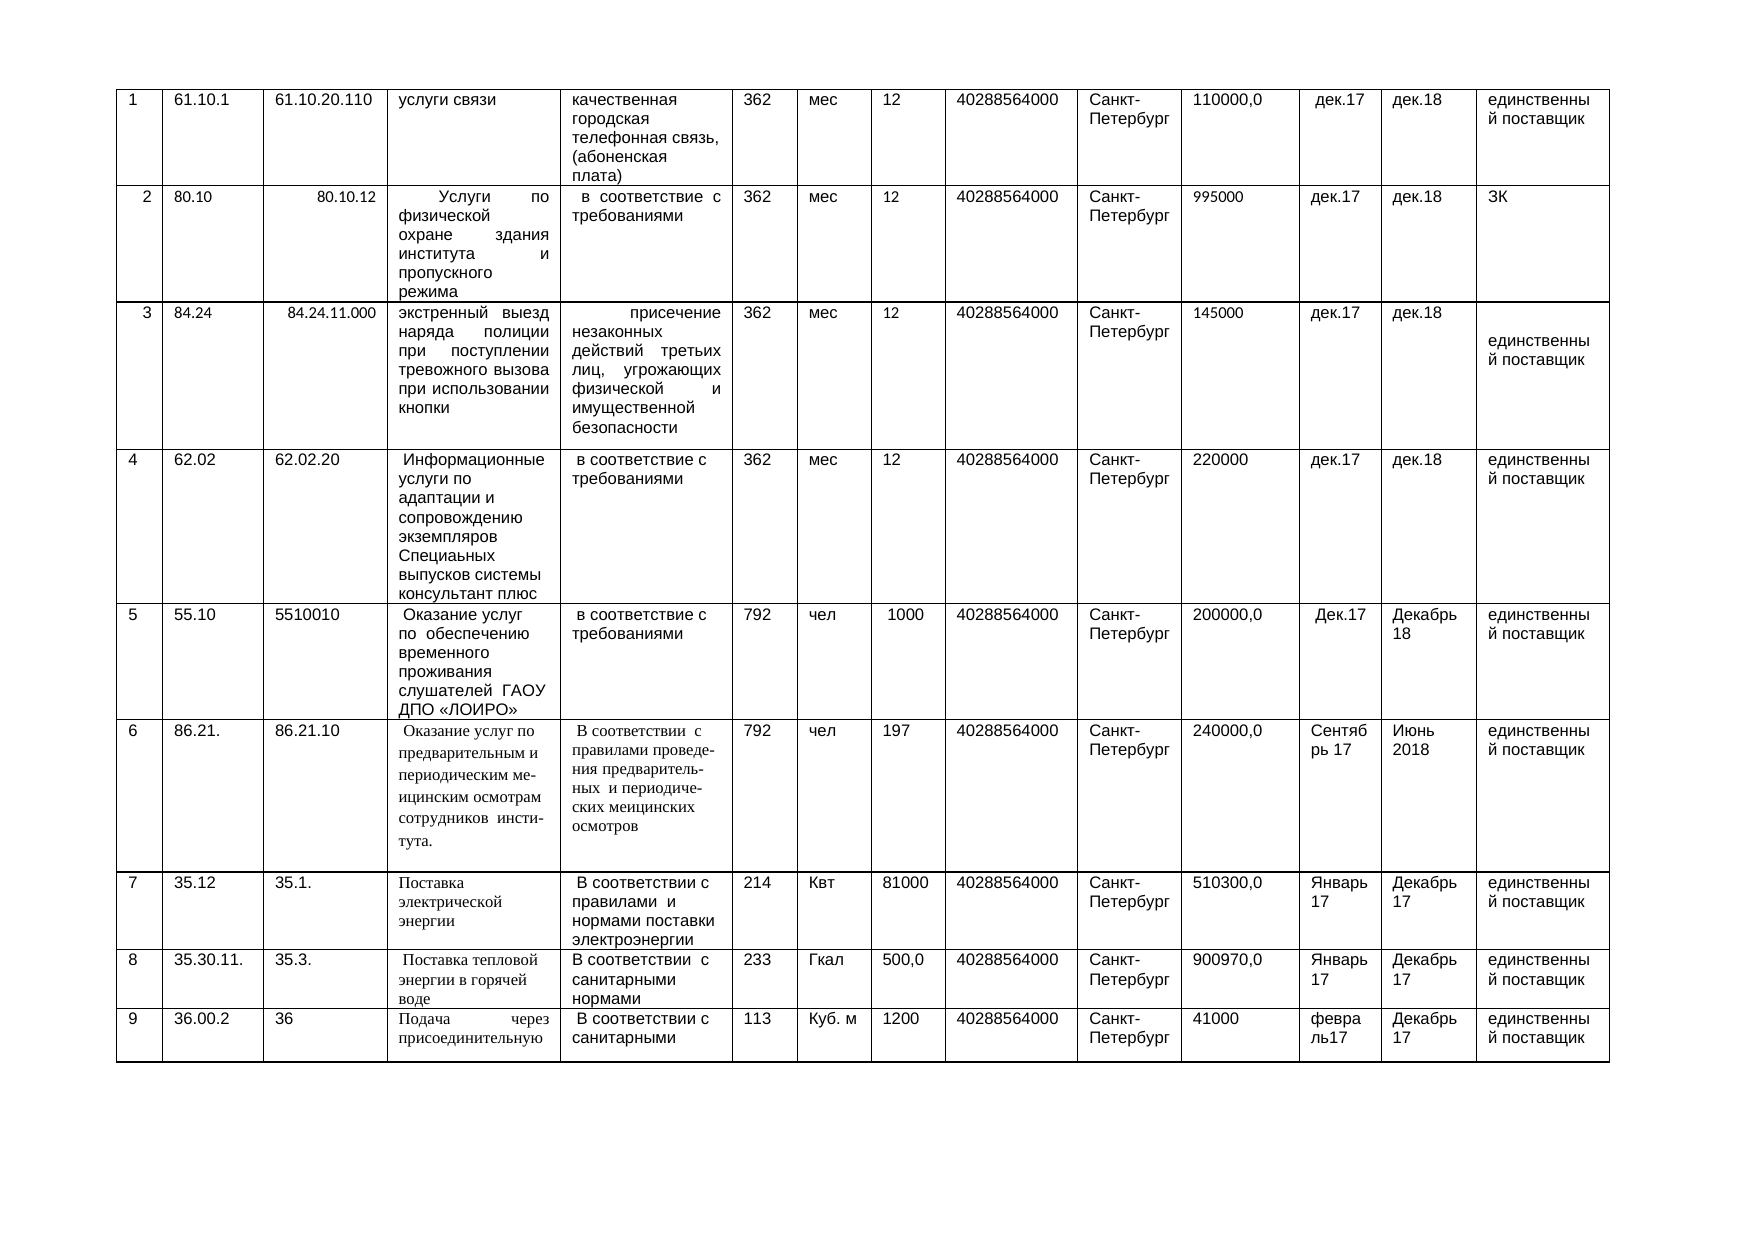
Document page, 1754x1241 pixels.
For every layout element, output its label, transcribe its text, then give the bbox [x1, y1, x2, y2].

table_cell 41000 [1182, 1009, 1299, 1061]
table_cell 5510010 [264, 604, 387, 719]
table_cell ЗК [1477, 186, 1609, 301]
table_cell 61.10.20.110 [264, 90, 387, 185]
table_cell 240000,0 [1182, 720, 1299, 871]
table_cell 362 [733, 186, 797, 301]
table_cell единственный поставщик [1477, 604, 1609, 719]
table_cell 2 [117, 186, 162, 301]
table_cell 220000 [1182, 450, 1299, 603]
table_cell Санкт-Петербург [1078, 950, 1181, 1008]
table_cell мес [798, 186, 871, 301]
table_cell 86.21.10 [264, 720, 387, 871]
table_cell в соответствие с требованиями [561, 186, 732, 301]
table_cell 5 [117, 604, 162, 719]
table_cell 1 [117, 90, 162, 185]
table_cell 145000 [1182, 303, 1299, 449]
table_cell Квт [798, 873, 871, 949]
table_cell Оказание услуг по предварительным и периодическим ме-ицинским осмотрам сотрудников инсти-тута. [388, 720, 560, 871]
table_cell 40288564000 [946, 90, 1077, 185]
table_cell единственный поставщик [1477, 950, 1609, 1008]
table_cell Гкал [798, 950, 871, 1008]
table_cell Оказание услуг по обеспечению временного проживания слушателей ГАОУ ДПО «ЛОИРО» [388, 604, 560, 719]
table_cell 12 [872, 90, 945, 185]
table_cell 6 [117, 720, 162, 871]
table_cell Куб. м [798, 1009, 871, 1061]
table_cell качественная городская телефонная связь, (абоненская плата) [561, 90, 732, 185]
table_cell 233 [733, 950, 797, 1008]
table_cell дек.18 [1382, 450, 1476, 603]
table_cell 55.10 [163, 604, 263, 719]
table_cell 62.02.20 [264, 450, 387, 603]
table_cell 35.3. [264, 950, 387, 1008]
table_cell единственный поставщик [1477, 873, 1609, 949]
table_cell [1477, 1009, 1609, 1061]
table_cell Услуги по физической охране здания института и пропускного режима [388, 186, 560, 301]
table_cell 40288564000 [946, 720, 1077, 871]
table_cell февраль17 [1300, 1009, 1381, 1061]
table_cell 792 [733, 720, 797, 871]
table_cell Декабрь 17 [1382, 1009, 1476, 1061]
table_cell 62.02 [163, 450, 263, 603]
table_cell услуги связи [388, 90, 560, 185]
table_cell в соответствие с требованиями [561, 450, 732, 603]
table_cell Январь17 [1300, 873, 1381, 949]
table_cell 36.00.2 [163, 1009, 263, 1061]
table_cell 7 [117, 873, 162, 949]
table_cell экстренный выезд наряда полиции при поступлении тревожного вызова при использовании кнопки [388, 303, 560, 449]
table_cell 197 [872, 720, 945, 871]
table_cell 86.21. [163, 720, 263, 871]
table_cell присечение незаконных действий третьих лиц, угрожающих физической и имущественной безопасности [561, 303, 732, 449]
table_cell дек.17 [1300, 186, 1381, 301]
table_cell 80.10 [163, 186, 263, 301]
table_cell Санкт-Петербург [1078, 1009, 1181, 1061]
table_cell 500,0 [872, 950, 945, 1008]
table_cell дек.17 [1300, 90, 1381, 185]
table_cell Санкт-Петербург [1078, 186, 1181, 301]
table_cell Санкт-Петербург [1078, 90, 1181, 185]
table_cell чел [798, 604, 871, 719]
table_cell 12 [872, 450, 945, 603]
table_cell 12 [872, 186, 945, 301]
table_cell 40288564000 [946, 303, 1077, 449]
table_cell 40288564000 [946, 950, 1077, 1008]
table_cell 9 [117, 1009, 162, 1061]
table_cell мес [798, 303, 871, 449]
table_cell 110000,0 [1182, 90, 1299, 185]
table_cell 40288564000 [946, 450, 1077, 603]
table_cell в соответствие с требованиями [561, 604, 732, 719]
table_cell Декабрь 17 [1382, 950, 1476, 1008]
table_cell 4 [117, 450, 162, 603]
table_cell 362 [733, 90, 797, 185]
table_cell В соответствии с санитарными нормами [561, 950, 732, 1008]
table_cell 792 [733, 604, 797, 719]
table_cell 61.10.1 [163, 90, 263, 185]
table_cell 40288564000 [946, 186, 1077, 301]
table_cell 8 [117, 950, 162, 1008]
table_cell 113 [733, 1009, 797, 1061]
table_cell Поставка тепловой энергии в горячей воде [388, 950, 560, 1008]
table_cell единственный поставщик [1477, 720, 1609, 871]
table_cell 81000 [872, 873, 945, 949]
table_cell 40288564000 [946, 1009, 1077, 1061]
table_cell В соответствии с правилами проведе-ния предваритель-ных и периодиче-ских меицинских осмотров [561, 720, 732, 871]
table_cell 362 [733, 450, 797, 603]
table_cell чел [798, 720, 871, 871]
table_cell Информационные услуги по адаптации и сопровождению экземпляров Специаьных выпусков системы консультант плюс [388, 450, 560, 603]
table_cell Санкт-Петербург [1078, 720, 1181, 871]
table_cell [561, 1009, 732, 1061]
table_cell Декабрь 18 [1382, 604, 1476, 719]
table_cell 36 [264, 1009, 387, 1061]
table_cell единственный поставщик [1477, 90, 1609, 185]
table_cell единственный поставщик [1477, 303, 1609, 449]
table_cell 40288564000 [946, 604, 1077, 719]
table_cell Санкт-Петербург [1078, 873, 1181, 949]
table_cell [388, 1009, 560, 1061]
table_cell Дек.17 [1300, 604, 1381, 719]
table_cell мес [798, 450, 871, 603]
table_cell 510300,0 [1182, 873, 1299, 949]
table_cell 214 [733, 873, 797, 949]
table_cell 900970,0 [1182, 950, 1299, 1008]
table_cell Поставка электрической энергии [388, 873, 560, 949]
table_cell дек.18 [1382, 186, 1476, 301]
table_cell 1000 [872, 604, 945, 719]
table_cell 1200 [872, 1009, 945, 1061]
table_cell Санкт-Петербург [1078, 450, 1181, 603]
table_cell Санкт-Петербург [1078, 303, 1181, 449]
table_cell В соответствии с правилами и нормами поставки электроэнергии [561, 873, 732, 949]
table_cell единственный поставщик [1477, 450, 1609, 603]
table_cell дек.17 [1300, 450, 1381, 603]
table_cell 35.1. [264, 873, 387, 949]
table_cell Сентябрь 17 [1300, 720, 1381, 871]
table_cell 995000 [1182, 186, 1299, 301]
table_cell Январь17 [1300, 950, 1381, 1008]
table_cell 35.12 [163, 873, 263, 949]
table_cell дек.18 [1382, 90, 1476, 185]
table_cell мес [798, 90, 871, 185]
table_cell 12 [872, 303, 945, 449]
table_cell 84.24.11.000 [264, 303, 387, 449]
table_cell 200000,0 [1182, 604, 1299, 719]
table_cell Декабрь 17 [1382, 873, 1476, 949]
table_cell 80.10.12 [264, 186, 387, 301]
table_cell дек.17 [1300, 303, 1381, 449]
table_cell 35.30.11. [163, 950, 263, 1008]
table_cell Июнь 2018 [1382, 720, 1476, 871]
table_cell 362 [733, 303, 797, 449]
table_cell 40288564000 [946, 873, 1077, 949]
table_cell Санкт-Петербург [1078, 604, 1181, 719]
table_cell 84.24 [163, 303, 263, 449]
table_cell 3 [117, 303, 162, 449]
table_cell дек.18 [1382, 303, 1476, 449]
